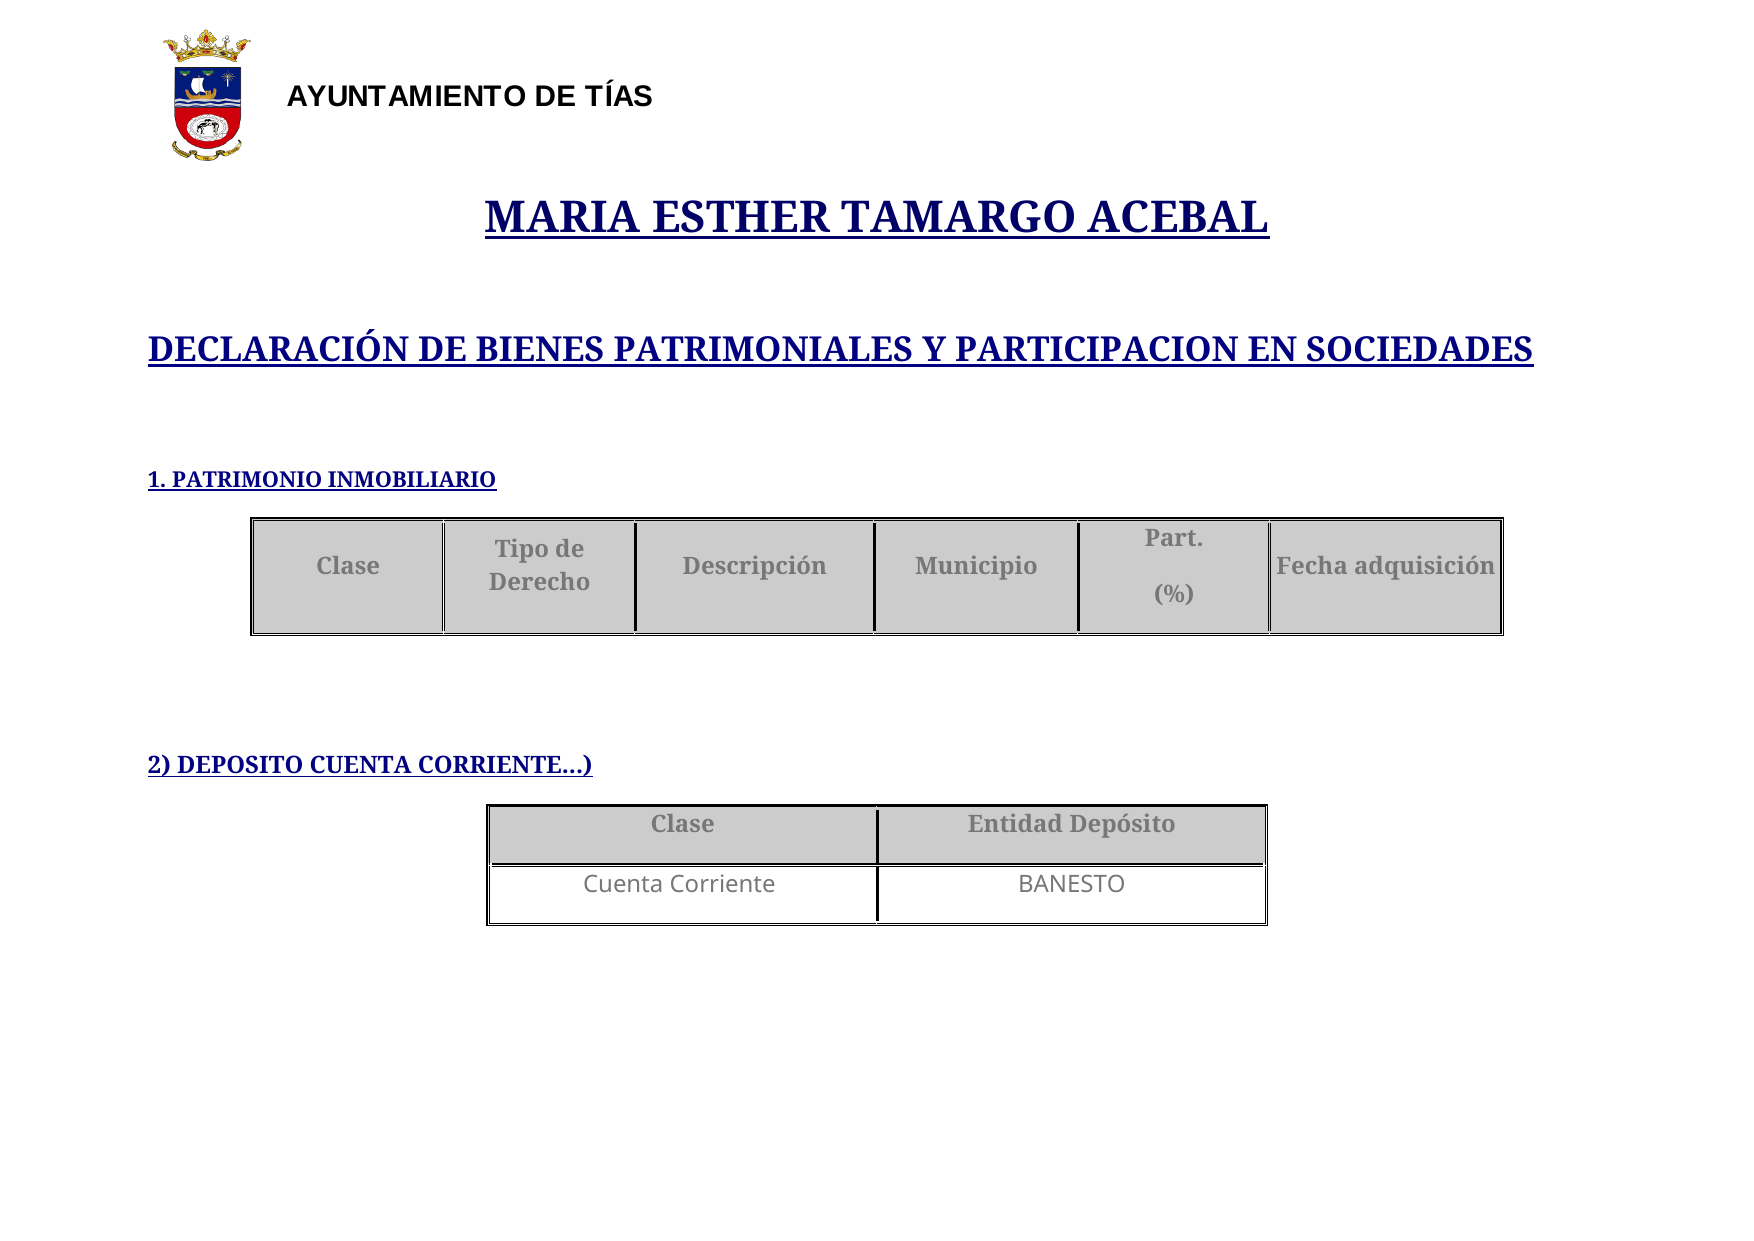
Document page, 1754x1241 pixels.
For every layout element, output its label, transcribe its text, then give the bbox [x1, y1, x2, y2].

text 2) DEPOSITO CUENTA CORRIENTE...) [148, 748, 1606, 781]
text 1. PATRIMONIO INMOBILIARIO [148, 464, 1606, 494]
table_header Descripción [635, 519, 874, 633]
table_header Fecha adquisición [1270, 521, 1500, 633]
table_cell BANESTO [877, 863, 1265, 922]
text MARIA ESTHER TAMARGO ACEBAL [148, 186, 1606, 245]
table_header Entidad Depósito [877, 807, 1265, 863]
table_header Municipio [874, 519, 1078, 633]
table_cell Cuenta Corriente [490, 863, 877, 922]
text DECLARACIÓN DE BIENES PATRIMONIALES Y PARTICIPACION EN SOCIEDADES [148, 325, 1606, 372]
table_header Part. (%) [1078, 521, 1270, 633]
table_header Clase [490, 806, 877, 863]
table_header Clase [254, 521, 443, 633]
table_header Tipo de Derecho [444, 519, 635, 633]
